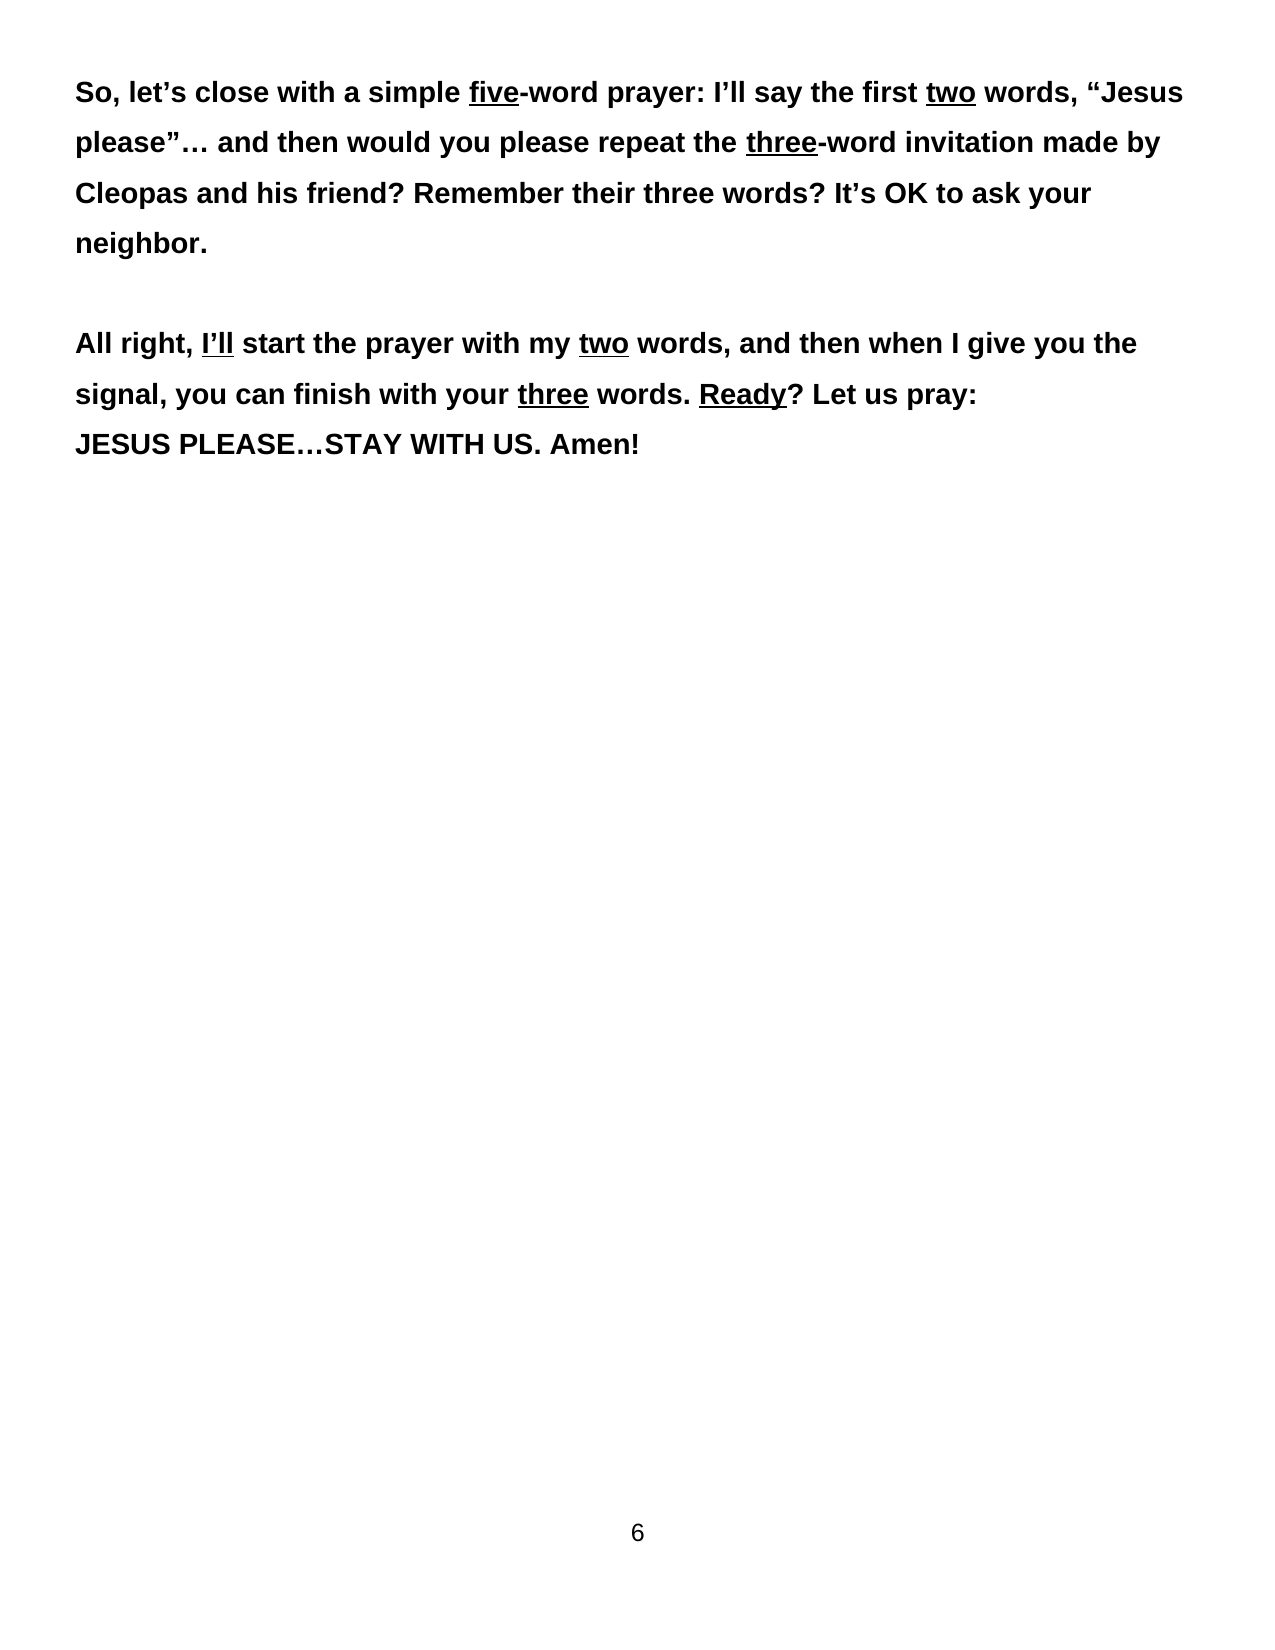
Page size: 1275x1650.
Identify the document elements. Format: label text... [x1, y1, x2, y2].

text JESUS PLEASE…STAY WITH US. Amen! [75, 427, 1200, 461]
text All right, I’ll start the prayer with my two words, and then when I give you the signal, you can finish with your three words. Ready? Let us pray: [75, 327, 1200, 410]
text So, let’s close with a simple five-word prayer: I’ll say the first two words, “Jesus please”… and then would you please repeat the three-word invitation made by Cleopas and his friend? Remember their three words? It’s OK to ask your neighbor. [75, 75, 1200, 259]
